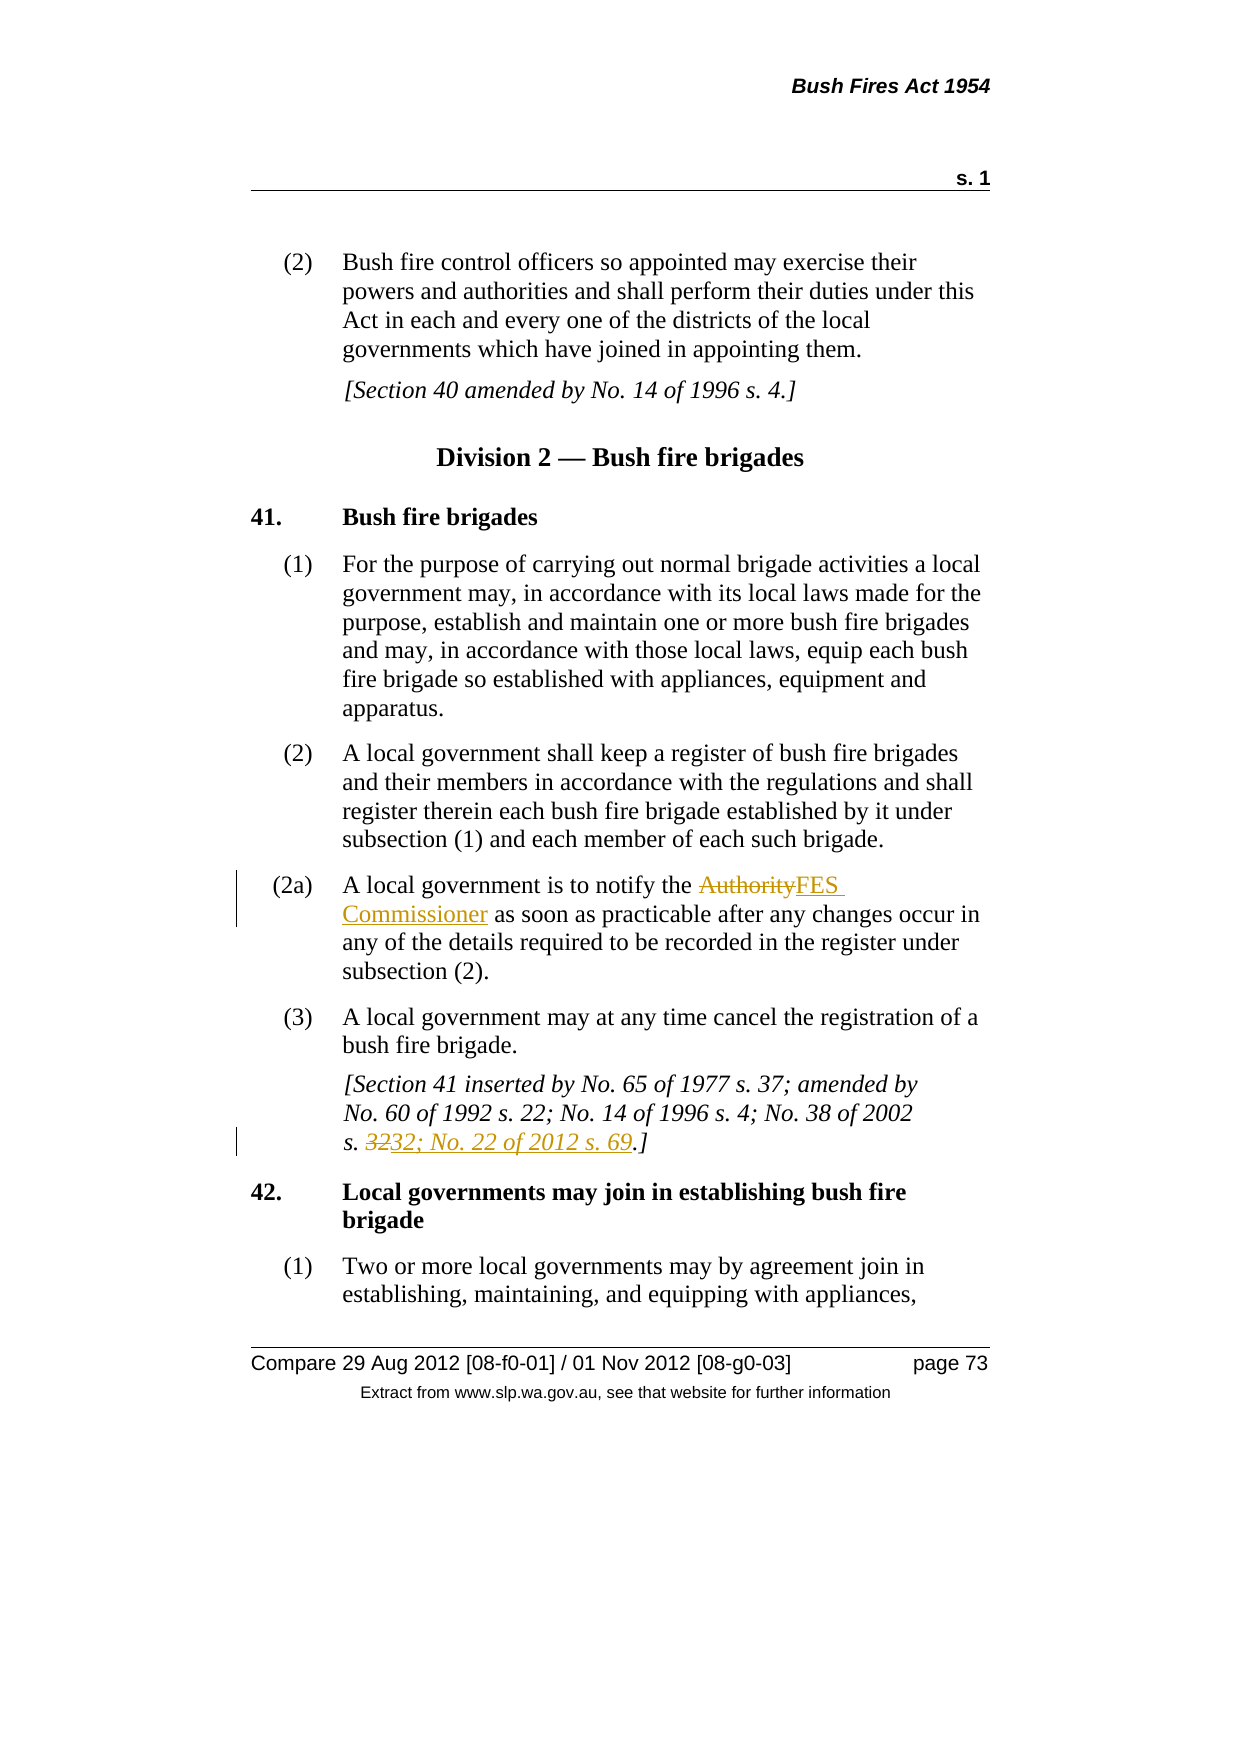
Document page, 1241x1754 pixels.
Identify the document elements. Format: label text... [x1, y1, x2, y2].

subtitle 42. Local governments may join in establishing bush fire brigade [251, 1177, 990, 1234]
subtitle 41. Bush fire brigades [251, 502, 990, 530]
text (2) A local government shall keep a register of bush fire brigades and their members in accordance with the regulations and shall register therein each bush fire brigade established by it under subsection (1) and each member of each such brigade. [251, 738, 990, 853]
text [251, 1251, 990, 1308]
text (2a) A local government is to notify the as soon as practicable after any changes occur in any of the details required to be recorded in the register under subsection (2). [251, 870, 990, 985]
subtitle Division 2 — Bush fire brigades [251, 441, 990, 472]
text [Section 41 inserted by No. 65 of 1977 s. 37; amended by No. 60 of 1992 s. 22; No. 14 of 1996 s. 4; No. 38 of 2002 s. .] [251, 1069, 990, 1156]
text (3) A local government may at any time cancel the registration of a bush fire brigade. [251, 1002, 990, 1059]
text [Section 40 amended by No. 14 of 1996 s. 4.] [251, 375, 990, 404]
text (1) For the purpose of carrying out normal brigade activities a local government may, in accordance with its local laws made for the purpose, establish and maintain one or more bush fire brigades and may, in accordance with those local laws, equip each bush fire brigade so established with appliances, equipment and apparatus. [251, 549, 990, 722]
text (2) Bush fire control officers so appointed may exercise their powers and authorities and shall perform their duties under this Act in each and every one of the districts of the local governments which have joined in appointing them. [251, 247, 990, 362]
